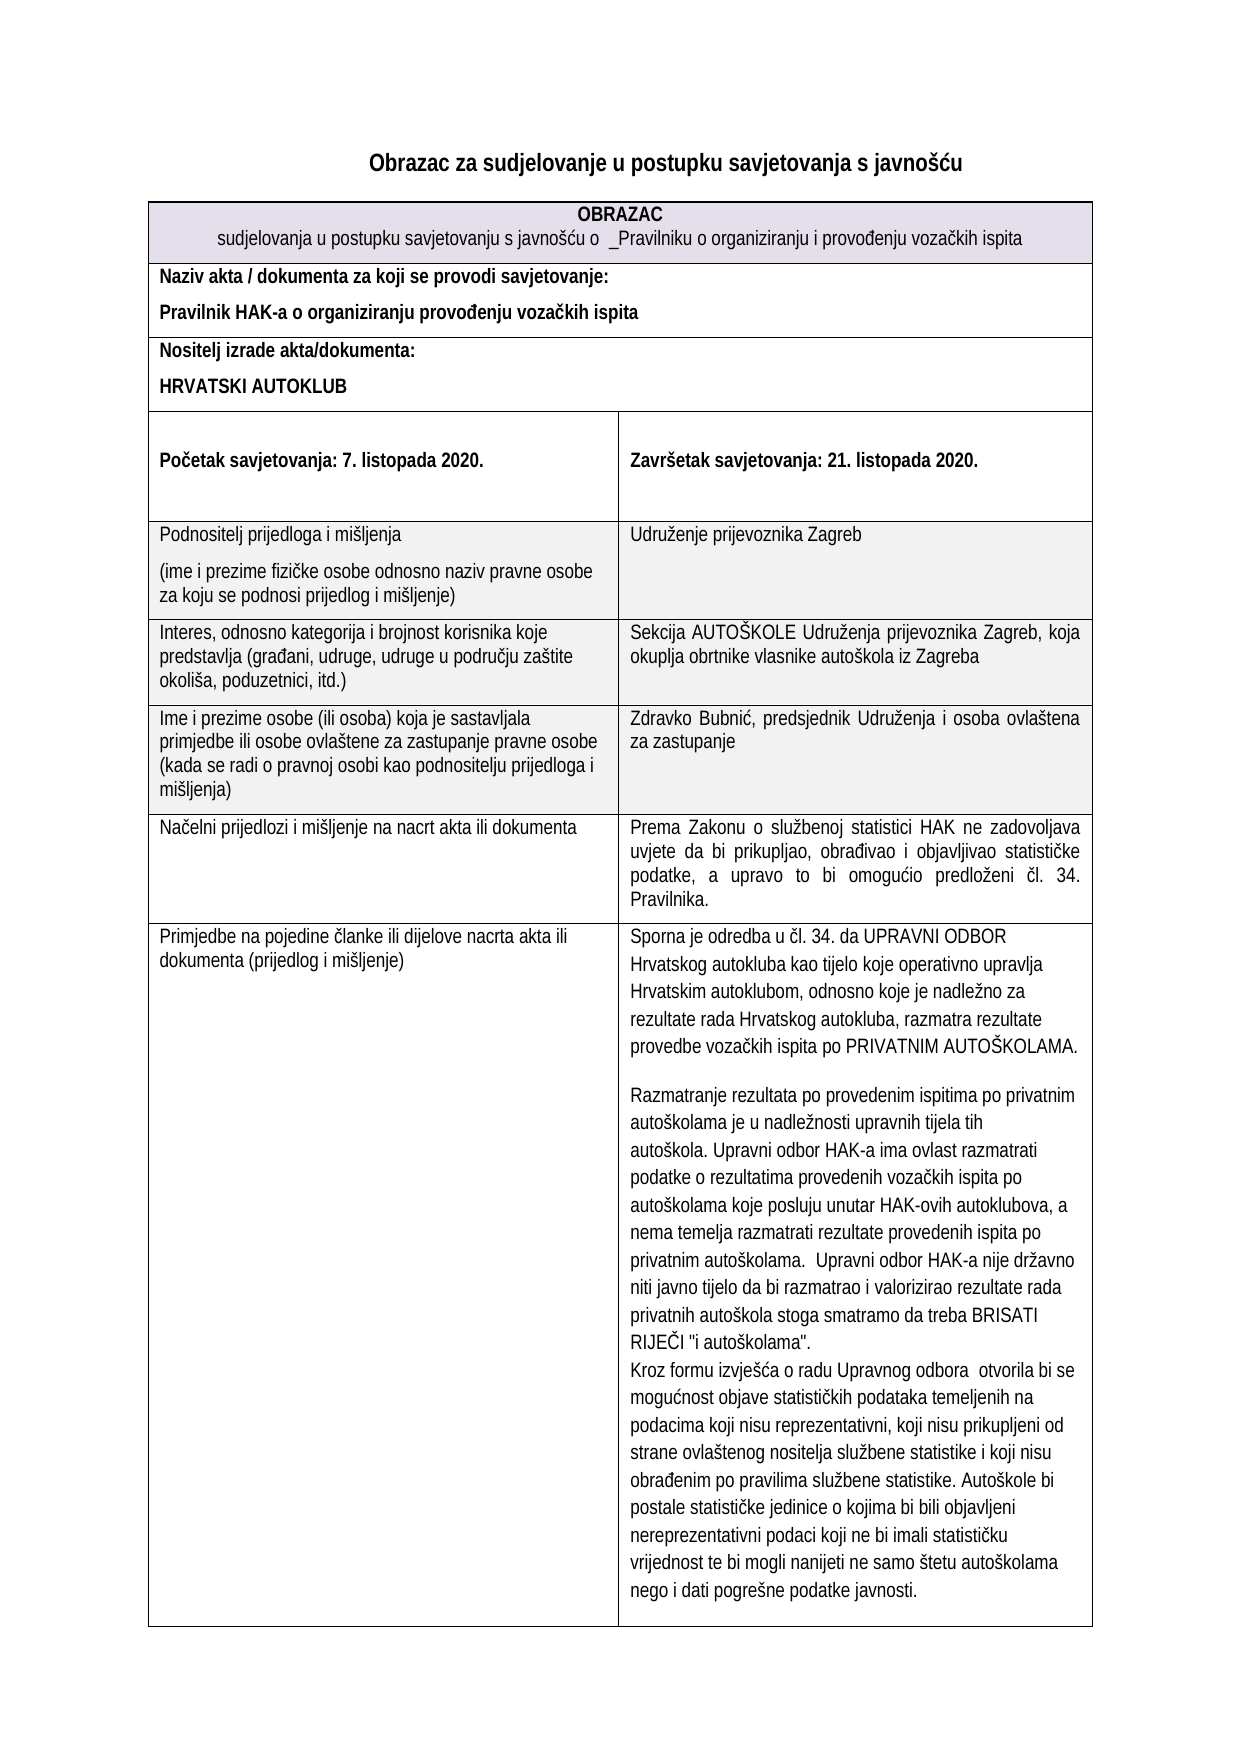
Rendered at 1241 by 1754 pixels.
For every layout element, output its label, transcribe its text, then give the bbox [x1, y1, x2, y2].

table_cell Nositelj izrade akta/dokumenta: HRVATSKI AUTOKLUB [149, 338, 1092, 411]
table_cell Početak savjetovanja: 7. listopada 2020. [149, 412, 618, 521]
table_cell Načelni prijedlozi i mišljenje na nacrt akta ili dokumenta [149, 815, 618, 923]
table_cell Naziv akta / dokumenta za koji se provodi savjetovanje: Pravilnik HAK-a o organiziranju provođenju vozačkih ispita [149, 264, 1092, 337]
table_cell Završetak savjetovanja: 21. listopada 2020. [619, 412, 1092, 521]
table_cell Zdravko Bubnić, predsjednik Udruženja i osoba ovlaštena za zastupanje [619, 706, 1092, 814]
table_cell Sporna je odredba u čl. 34. da UPRAVNI ODBOR Hrvatskog autokluba kao tijelo koje operativno upravlja Hrvatskim autoklubom, odnosno koje je nadležno za rezultate rada Hrvatskog autokluba, razmatra rezultate provedbe vozačkih ispita po PRIVATNIM AUTOŠKOLAMA. Razmatranje rezultata po provedenim ispitima po privatnim autoškolama je u nadležnosti upravnih tijela tih autoškola. Upravni odbor HAK-a ima ovlast razmatrati podatke o rezultatima provedenih vozačkih ispita po autoškolama koje posluju unutar HAK-ovih autoklubova, a nema temelja razmatrati rezultate provedenih ispita po privatnim autoškolama. Upravni odbor HAK-a nije državno niti javno tijelo da bi razmatrao i valorizirao rezultate rada privatnih autoškola stoga smatramo da treba BRISATI RIJEČI "i autoškolama". Kroz formu izvješća o radu Upravnog odbora otvorila bi se mogućnost objave statističkih podataka temeljenih na podacima koji nisu reprezentativni, koji nisu prikupljeni od strane ovlaštenog nositelja službene statistike i koji nisu obrađenim po pravilima službene statistike. Autoškole bi postale statističke jedinice o kojima bi bili objavljeni nereprezentativni podaci koji ne bi imali statističku vrijednost te bi mogli nanijeti ne samo štetu autoškolama nego i dati pogrešne podatke javnosti. [619, 924, 1092, 1626]
table_cell Interes, odnosno kategorija i brojnost korisnika koje predstavlja (građani, udruge, udruge u području zaštite okoliša, poduzetnici, itd.) [149, 620, 618, 704]
table_cell Primjedbe na pojedine članke ili dijelove nacrta akta ili dokumenta (prijedlog i mišljenje) [149, 924, 618, 1626]
table_cell Prema Zakonu o službenoj statistici HAK ne zadovoljava uvjete da bi prikupljao, obrađivao i objavljivao statističke podatke, a upravo to bi omogućio predloženi čl. 34. Pravilnika. [619, 815, 1092, 923]
table_cell Podnositelj prijedloga i mišljenja (ime i prezime fizičke osobe odnosno naziv pravne osobe za koju se podnosi prijedlog i mišljenje) [149, 522, 618, 619]
table_cell Sekcija AUTOŠKOLE Udruženja prijevoznika Zagreb, koja okuplja obrtnike vlasnike autoškola iz Zagreba [619, 620, 1092, 704]
text Obrazac za sudjelovanje u postupku savjetovanja s javnošću [295, 148, 1093, 176]
table_cell Ime i prezime osobe (ili osoba) koja je sastavljala primjedbe ili osobe ovlaštene za zastupanje pravne osobe (kada se radi o pravnoj osobi kao podnositelju prijedloga i mišljenja) [149, 706, 618, 814]
table_header OBRAZAC sudjelovanja u postupku savjetovanju s javnošću o _Pravilniku o organiziranju i provođenju vozačkih ispita [149, 203, 1092, 263]
table_cell Udruženje prijevoznika Zagreb [619, 522, 1092, 619]
